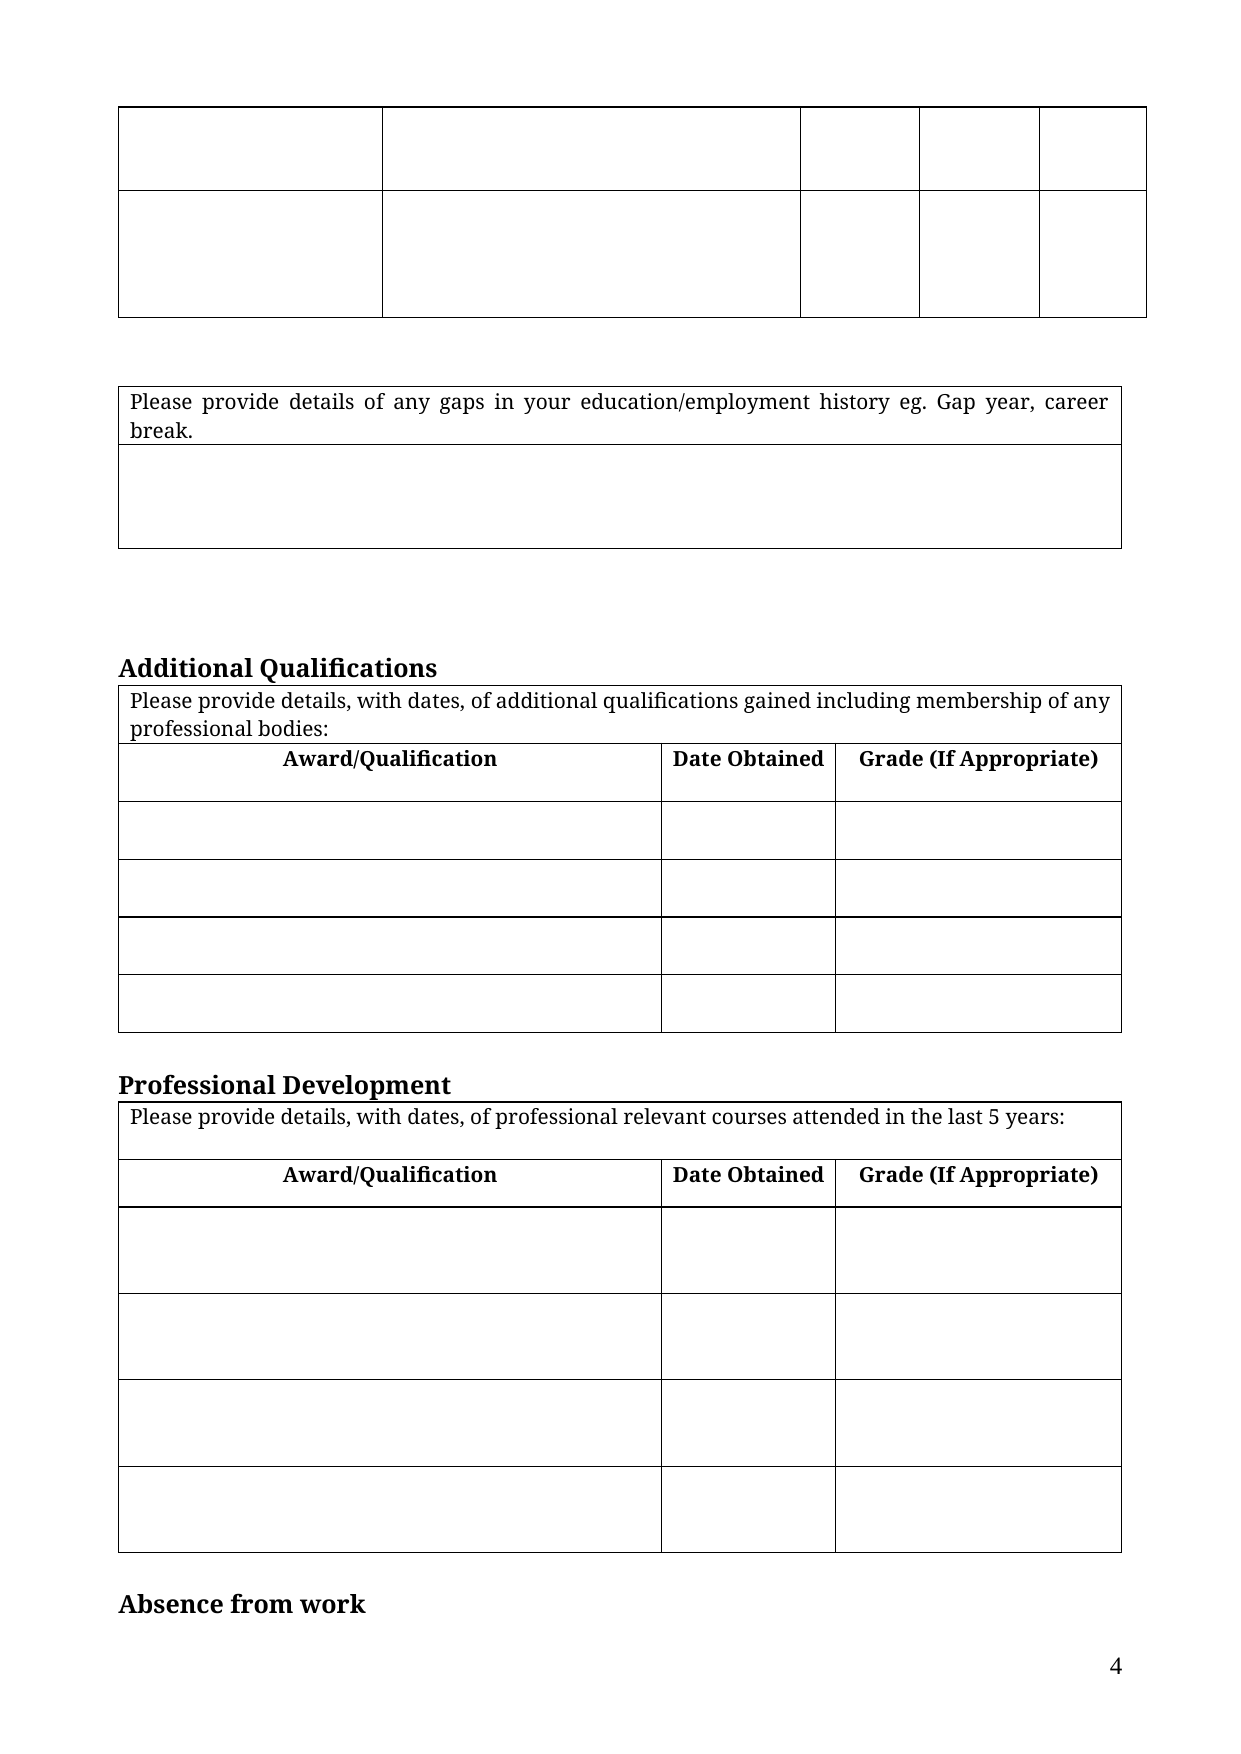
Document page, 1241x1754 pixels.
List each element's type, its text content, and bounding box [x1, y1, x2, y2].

table_cell [920, 108, 1039, 190]
table_header Please provide details, with dates, of professional relevant courses attended in the last 5 years: [119, 1103, 1121, 1159]
table_cell [119, 860, 661, 916]
table_cell [836, 1294, 1121, 1379]
table_cell Award/Qualification [119, 1160, 661, 1206]
table_cell [920, 191, 1039, 317]
table_cell [836, 1380, 1121, 1466]
table_cell [119, 918, 661, 974]
table_cell [119, 445, 1121, 547]
table_cell [662, 1294, 835, 1379]
table_cell [662, 918, 835, 974]
table_cell [836, 1467, 1121, 1552]
table_cell Date Obtained [662, 744, 835, 801]
table_header Please provide details of any gaps in your education/employment history eg. Gap year, career break. [119, 387, 1121, 444]
table_cell [119, 975, 661, 1032]
table_cell [383, 108, 800, 190]
table_cell [119, 1467, 661, 1552]
table_cell [119, 1208, 661, 1293]
table_cell [662, 802, 835, 858]
table_cell [662, 860, 835, 916]
table_cell [383, 191, 800, 317]
table_cell [662, 1208, 835, 1293]
table_cell [662, 975, 835, 1032]
table_cell Award/Qualification [119, 744, 661, 801]
table_cell [836, 860, 1121, 916]
table_cell [836, 918, 1121, 974]
table_cell [119, 191, 382, 317]
table_cell [1040, 108, 1146, 190]
table_cell [1040, 191, 1146, 317]
text Additional Qualifications [118, 651, 1122, 685]
table_cell [801, 108, 919, 190]
table_header Please provide details, with dates, of additional qualifications gained including membership of any professional bodies: [119, 686, 1121, 743]
table_cell Grade (If Appropriate) [836, 1160, 1121, 1206]
text Absence from work [118, 1587, 1122, 1621]
table_cell [662, 1380, 835, 1466]
table_cell [662, 1467, 835, 1552]
table_cell [836, 975, 1121, 1032]
table_cell [801, 191, 919, 317]
table_cell Grade (If Appropriate) [836, 744, 1121, 801]
table_cell [119, 1380, 661, 1466]
table_cell [119, 802, 661, 858]
table_cell Date Obtained [662, 1160, 835, 1206]
text Professional Development [118, 1067, 1122, 1101]
table_cell [119, 108, 382, 190]
table_cell [119, 1294, 661, 1379]
table_cell [836, 802, 1121, 858]
table_cell [836, 1208, 1121, 1293]
